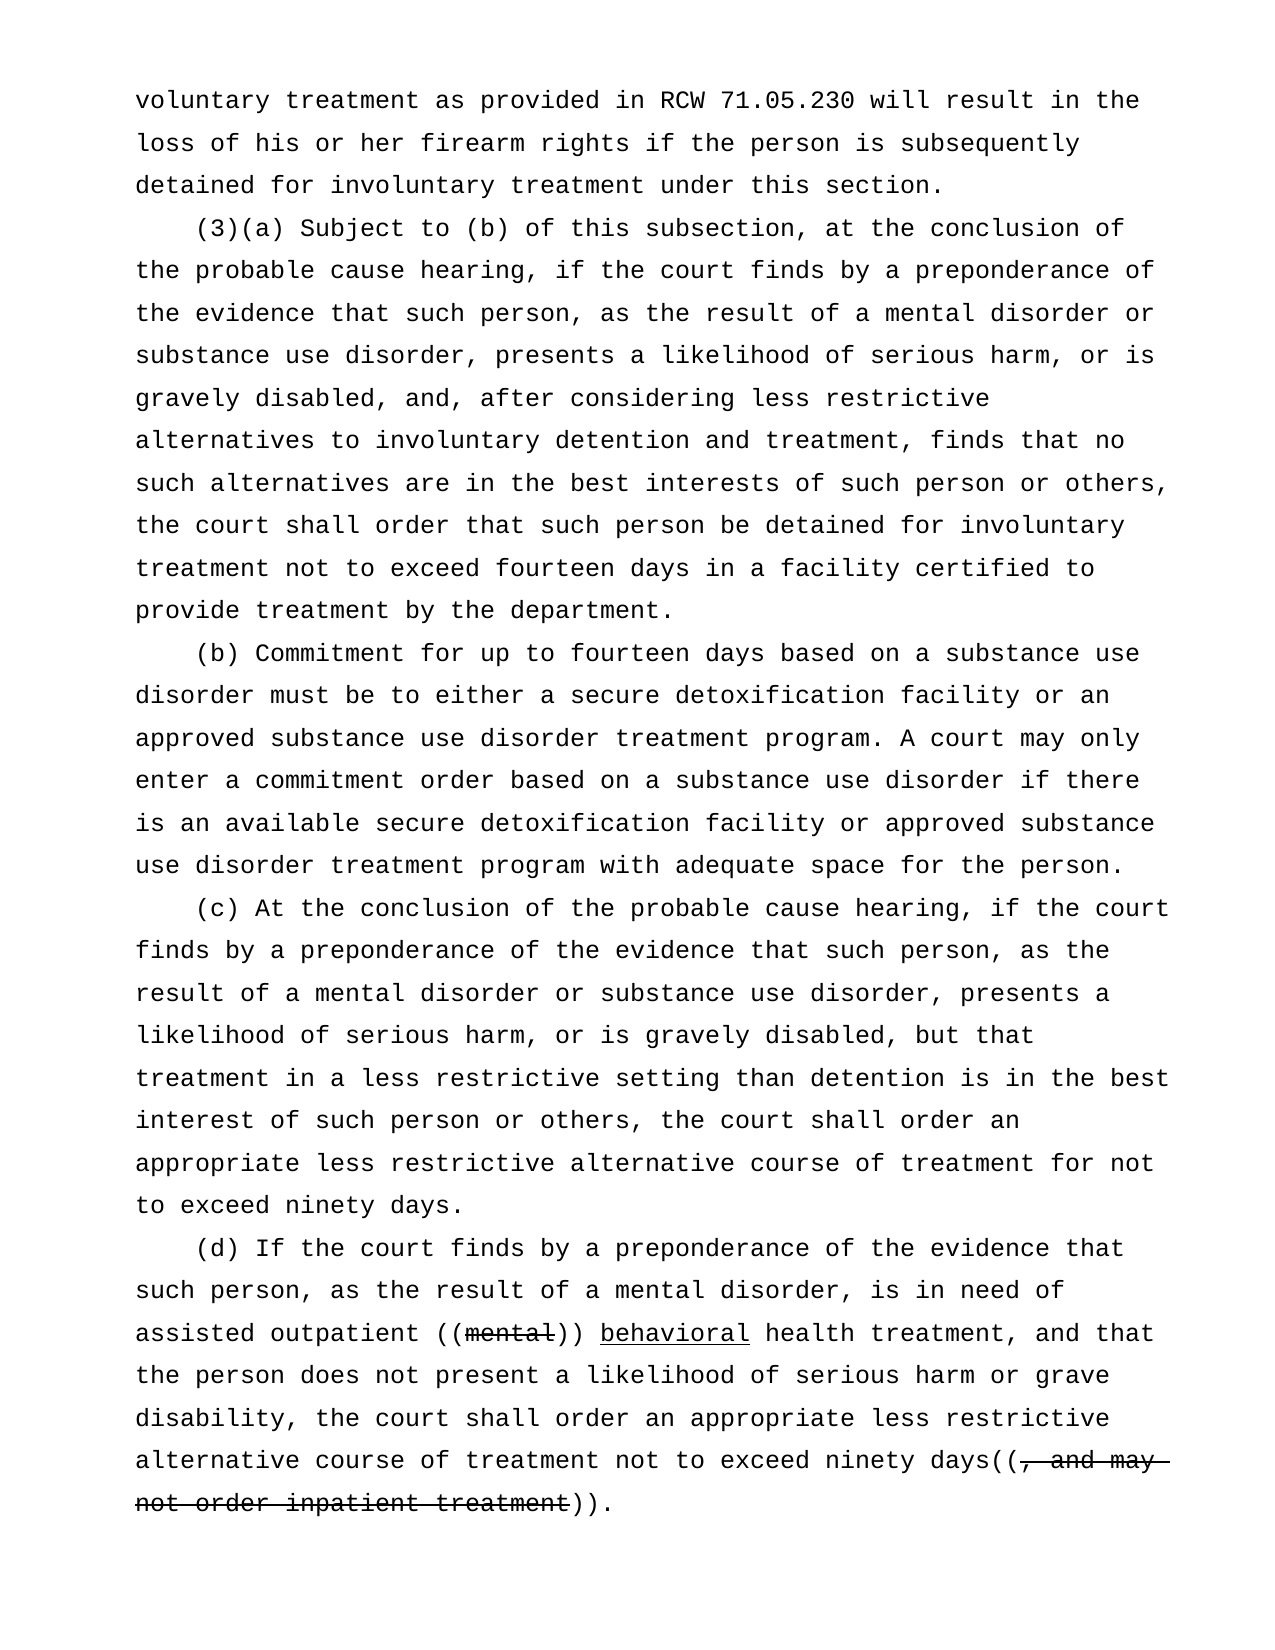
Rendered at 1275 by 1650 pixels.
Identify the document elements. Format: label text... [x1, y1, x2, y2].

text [135, 75, 1170, 202]
text (c) At the conclusion of the probable cause hearing, if the court finds by a preponderance of the evidence that such person, as the result of a mental disorder or substance use disorder, presents a likelihood of serious harm, or is gravely disabled, but that treatment in a less restrictive setting than detention is in the best interest of such person or others, the court shall order an appropriate less restrictive alternative course of treatment for not to exceed ninety days. [135, 882, 1170, 1222]
text (d) If the court finds by a preponderance of the evidence that such person, as the result of a mental disorder, is in need of assisted outpatient ((mental)) behavioral health treatment, and that the person does not present a likelihood of serious harm or grave disability, the court shall order an appropriate less restrictive alternative course of treatment not to exceed ninety days((, and may not order inpatient treatment)). [135, 1222, 1170, 1520]
text (b) Commitment for up to fourteen days based on a substance use disorder must be to either a secure detoxification facility or an approved substance use disorder treatment program. A court may only enter a commitment order based on a substance use disorder if there is an available secure detoxification facility or approved substance use disorder treatment program with adequate space for the person. [135, 627, 1170, 882]
text (3)(a) Subject to (b) of this subsection, at the conclusion of the probable cause hearing, if the court finds by a preponderance of the evidence that such person, as the result of a mental disorder or substance use disorder, presents a likelihood of serious harm, or is gravely disabled, and, after considering less restrictive alternatives to involuntary detention and treatment, finds that no such alternatives are in the best interests of such person or others, the court shall order that such person be detained for involuntary treatment not to exceed fourteen days in a facility certified to provide treatment by the department. [135, 202, 1170, 627]
